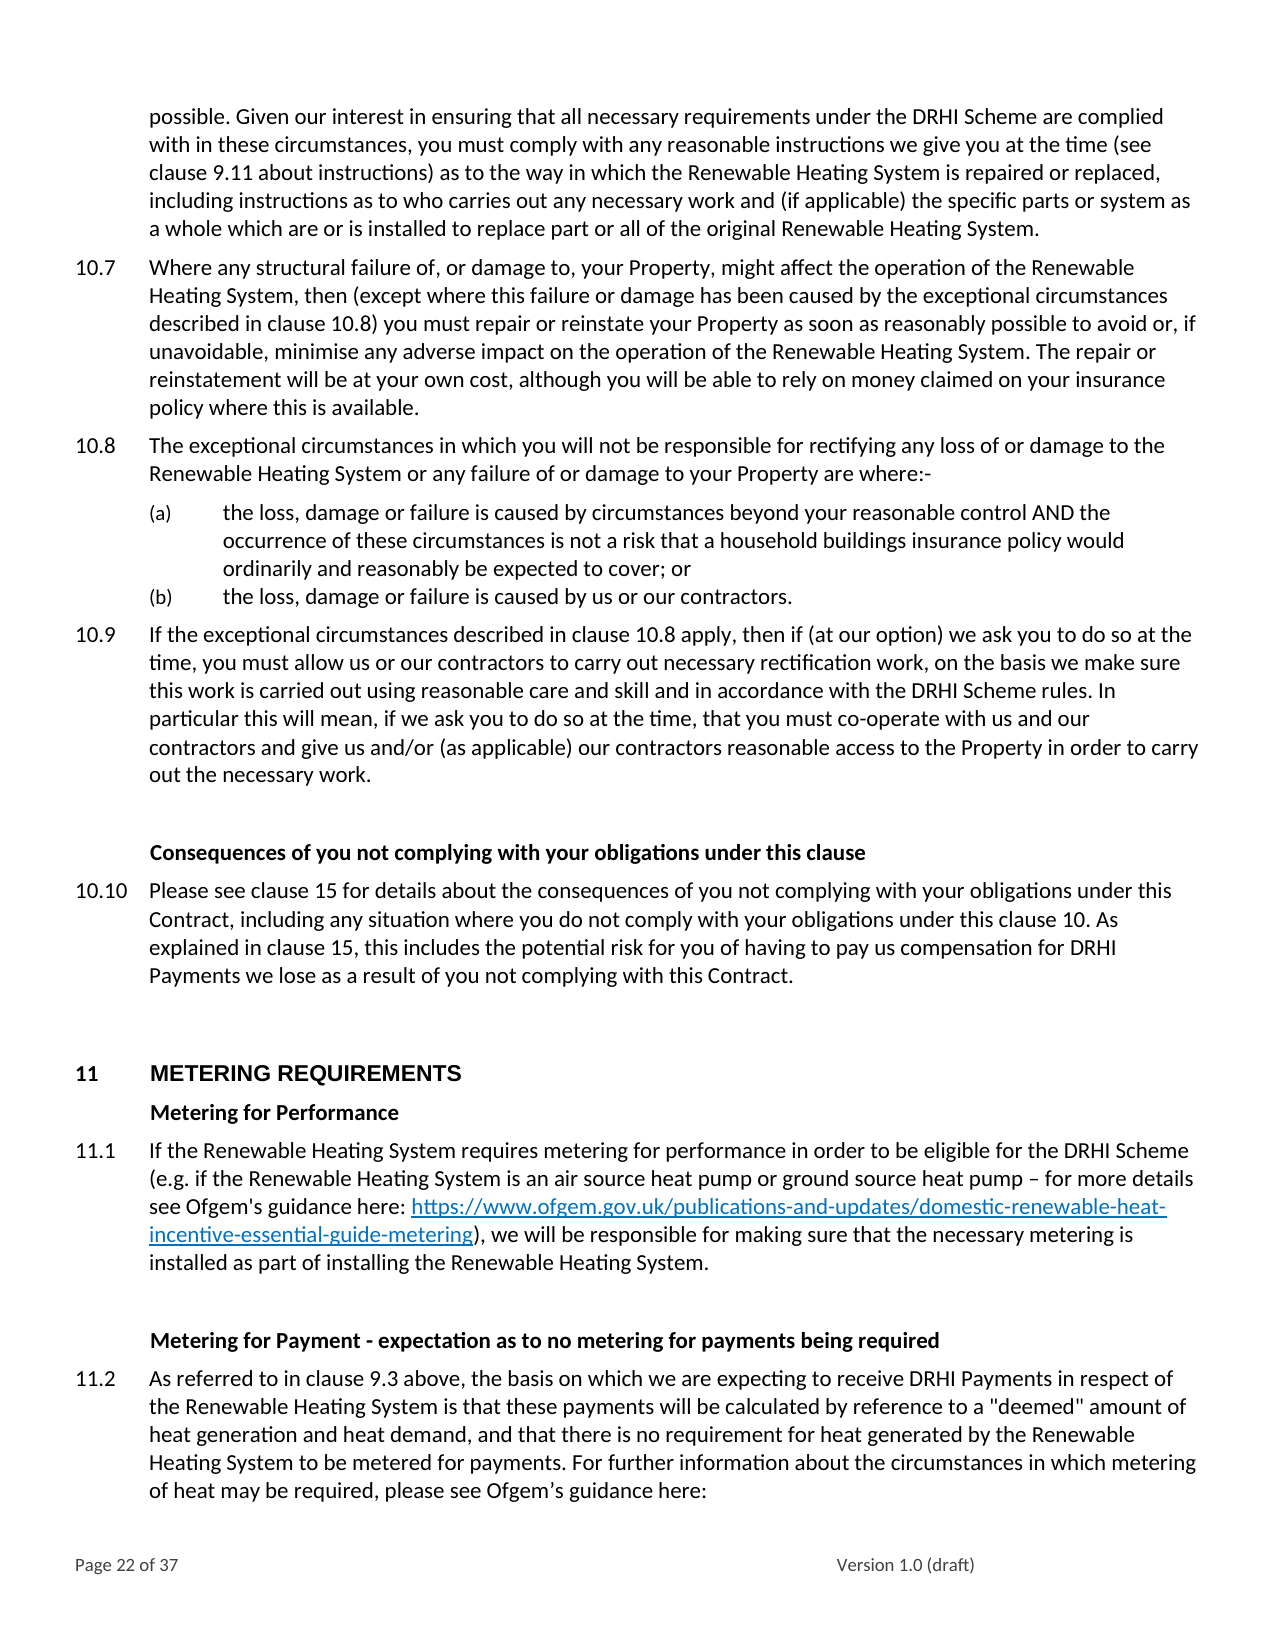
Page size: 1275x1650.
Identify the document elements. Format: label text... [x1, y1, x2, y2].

list Consequences of you not complying with your obligations under this clause [150, 838, 1200, 866]
text the loss, damage or failure is caused by circumstances beyond your reasonable control AND the occurrence of these circumstances is not a risk that a household buildings insurance policy would ordinarily and reasonably be expected to cover; or [149, 498, 1200, 582]
text the loss, damage or failure is caused by us or our contractors. [149, 582, 1200, 610]
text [75, 102, 1200, 243]
text METERING REQUIREMENTS [75, 1059, 1200, 1087]
text As referred to in clause 9.3 above, the basis on which we are expecting to receive DRHI Payments in respect of the Renewable Heating System is that these payments will be calculated by reference to a "deemed" amount of heat generation and heat demand, and that there is no requirement for heat generated by the Renewable Heating System to be metered for payments. For further information about the circumstances in which metering of heat may be required, please see Ofgem’s guidance here: [75, 1364, 1200, 1504]
text The exceptional circumstances in which you will not be responsible for rectifying any loss of or damage to the Renewable Heating System or any failure of or damage to your Property are where:- [75, 432, 1200, 488]
text Please see clause 15 for details about the consequences of you not complying with your obligations under this Contract, including any situation where you do not comply with your obligations under this clause 10. As explained in clause 15, this includes the potential risk for you of having to pay us compensation for DRHI Payments we lose as a result of you not complying with this Contract. [75, 877, 1200, 989]
text If the exceptional circumstances described in clause 10.8 apply, then if (at our option) we ask you to do so at the time, you must allow us or our contractors to carry out necessary rectification work, on the basis we make sure this work is carried out using reasonable care and skill and in accordance with the DRHI Scheme rules. In particular this will mean, if we ask you to do so at the time, that you must co-operate with us and our contractors and give us and/or (as applicable) our contractors reasonable access to the Property in order to carry out the necessary work. [75, 621, 1200, 789]
text Where any structural failure of, or damage to, your Property, might affect the operation of the Renewable Heating System, then (except where this failure or damage has been caused by the exceptional circumstances described in clause 10.8) you must repair or reinstate your Property as soon as reasonably possible to avoid or, if unavoidable, minimise any adverse impact on the operation of the Renewable Heating System. The repair or reinstatement will be at your own cost, although you will be able to rely on money claimed on your insurance policy where this is available. [75, 253, 1200, 421]
list Metering for Performance [150, 1098, 1200, 1126]
list Metering for Payment - expectation as to no metering for payments being required [150, 1326, 1200, 1354]
text If the Renewable Heating System requires metering for performance in order to be eligible for the DRHI Scheme (e.g. if the Renewable Heating System is an air source heat pump or ground source heat pump – for more details see Ofgem's guidance here: https://www.ofgem.gov.uk/publications-and-updates/domestic-renewable-heat-incentive-essential-guide-metering), we will be responsible for making sure that the necessary metering is installed as part of installing the Renewable Heating System. [75, 1136, 1200, 1276]
